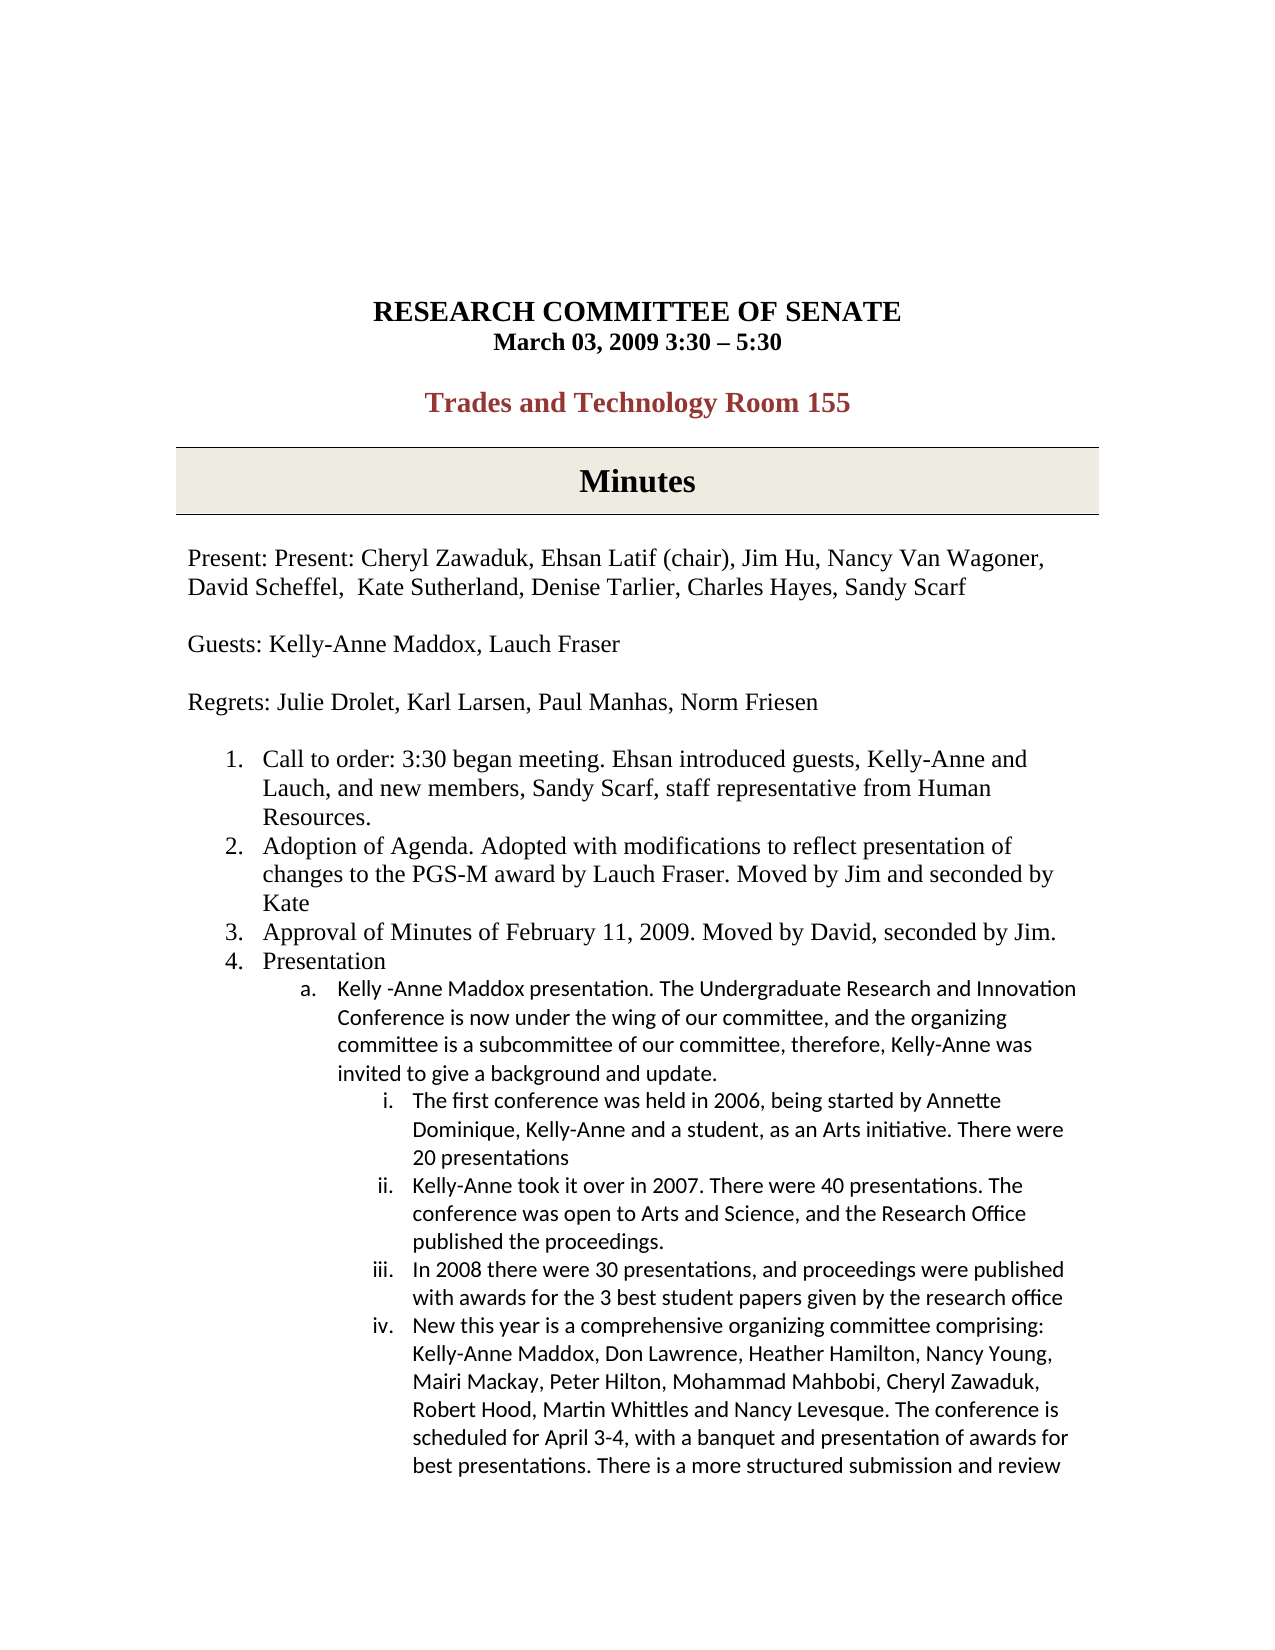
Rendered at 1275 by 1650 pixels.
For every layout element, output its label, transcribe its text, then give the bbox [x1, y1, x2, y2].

list Adoption of Agenda. Adopted with modifications to reflect presentation of changes to the PGS-M award by Lauch Fraser. Moved by Jim and seconded by Kate [225, 831, 1087, 917]
text Trades and Technology Room 155 [187, 385, 1087, 418]
table_header Minutes [176, 448, 1099, 513]
list The first conference was held in 2006, being started by Annette Dominique, Kelly-Anne and a student, as an Arts initiative. There were 20 presentations [394, 1087, 1087, 1171]
text Guests: Kelly-Anne Maddox, Lauch Fraser [187, 629, 1087, 658]
text Present: Present: Cheryl Zawaduk, Ehsan Latif (chair), Jim Hu, Nancy Van Wagoner, David Scheffel, Kate Sutherland, Denise Tarlier, Charles Hayes, Sandy Scarf [187, 543, 1087, 601]
text Regrets: Julie Drolet, Karl Larsen, Paul Manhas, Norm Friesen [187, 687, 1087, 716]
list In 2008 there were 30 presentations, and proceedings were published with awards for the 3 best student papers given by the research office [394, 1255, 1087, 1311]
text March 03, 2009 3:30 – 5:30 [187, 327, 1087, 356]
text RESEARCH COMMITTEE OF SENATE [187, 294, 1087, 327]
list Presentation [225, 946, 1087, 974]
list Call to order: 3:30 began meeting. Ehsan introduced guests, Kelly-Anne and Lauch, and new members, Sandy Scarf, staff representative from Human Resources. [225, 744, 1087, 831]
list Approval of Minutes of February 11, 2009. Moved by David, seconded by Jim. [225, 917, 1087, 946]
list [394, 1311, 1087, 1479]
list Kelly -Anne Maddox presentation. The Undergraduate Research and Innovation Conference is now under the wing of our committee, and the organizing committee is a subcommittee of our committee, therefore, Kelly-Anne was invited to give a background and update. [300, 974, 1087, 1087]
list Kelly-Anne took it over in 2007. There were 40 presentations. The conference was open to Arts and Science, and the Research Office published the proceedings. [394, 1171, 1087, 1255]
